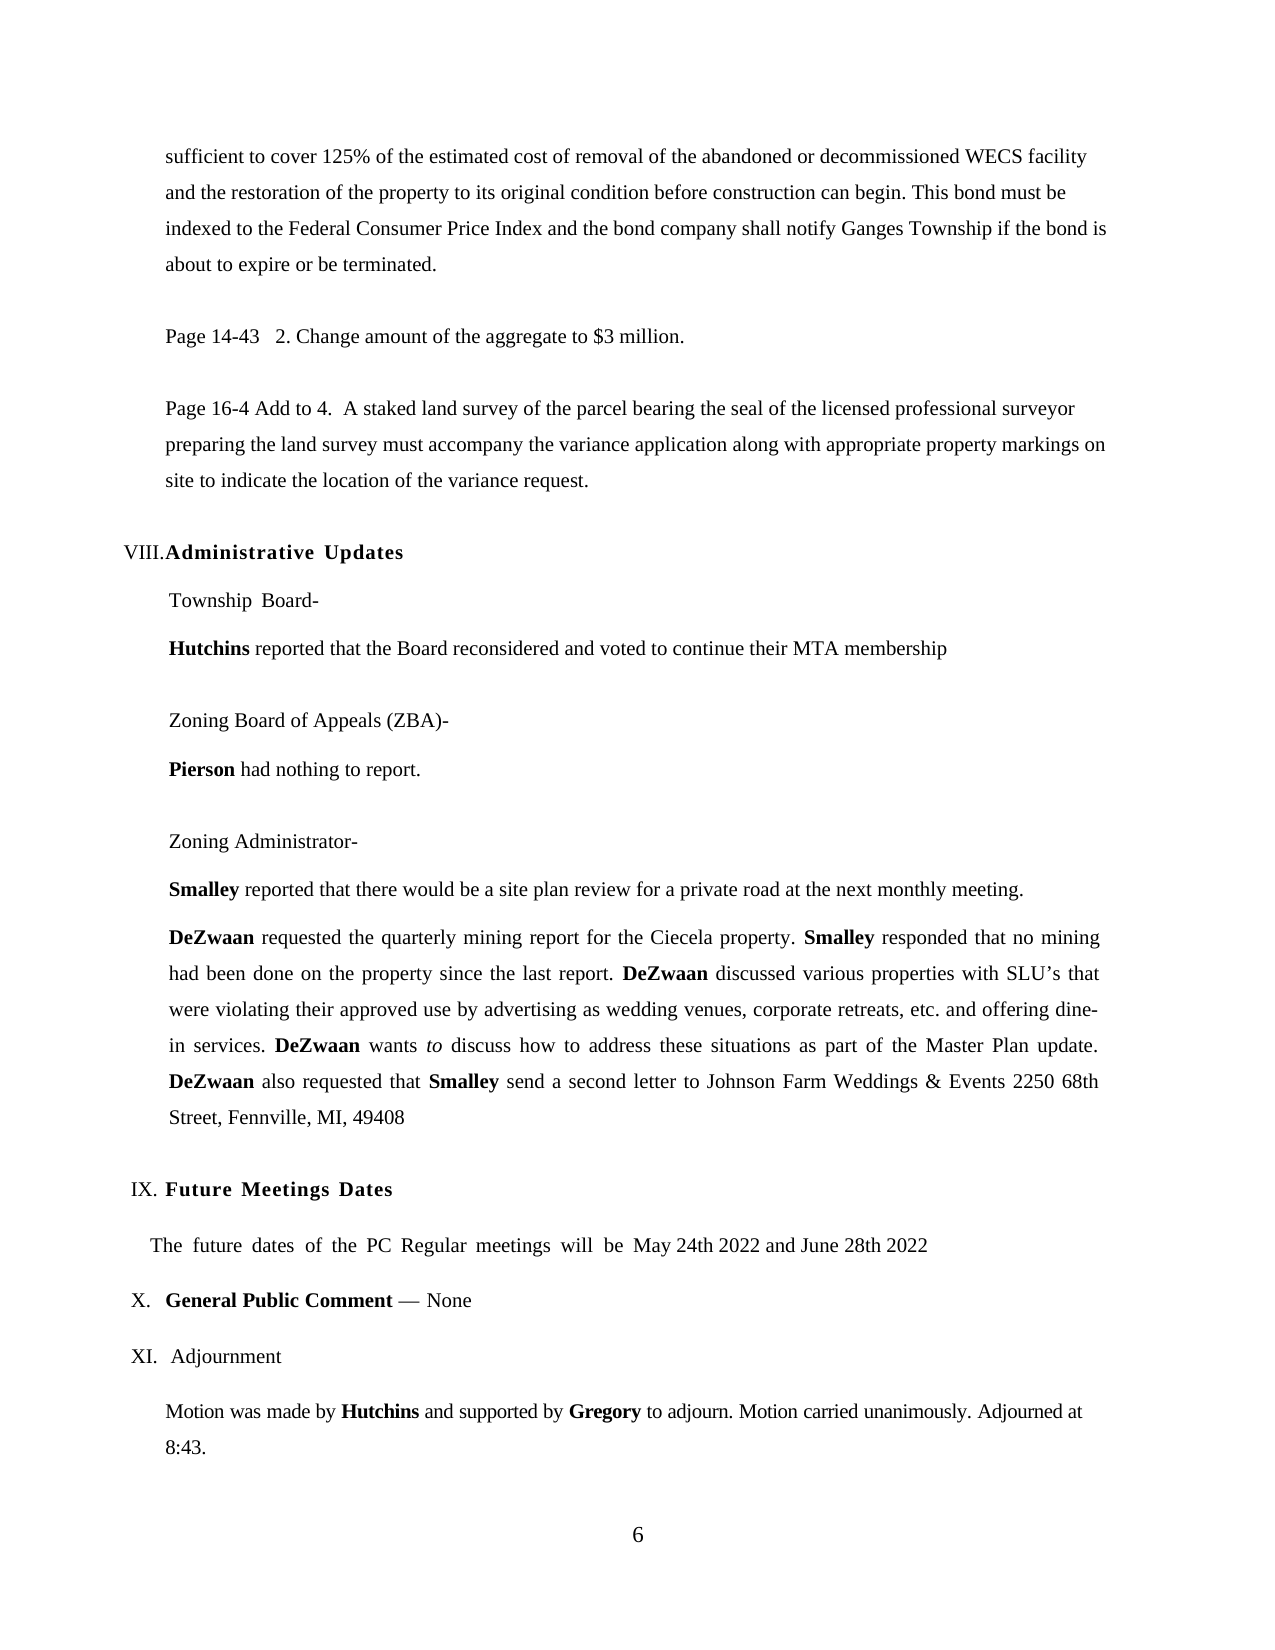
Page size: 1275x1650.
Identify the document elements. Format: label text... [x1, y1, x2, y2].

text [165, 144, 1121, 276]
text DeZwaan requested the quarterly mining report for the Ciecela property. Smalley responded that no mining had been done on the property since the last report. DeZwaan discussed various properties with SLU’s that were violating their approved use by advertising as wedding venues, corporate retreats, etc. and offering dine-in services. DeZwaan wants to discuss how to address these situations as part of the Master Plan update. DeZwaan also requested that Smalley send a second letter to Johnson Farm Weddings & Events 2250 68th Street, Fennville, MI, 49408 [169, 925, 1100, 1129]
text Smalley reported that there would be a site plan review for a private road at the next monthly meeting. [169, 877, 1100, 901]
text Zoning Board of Appeals (ZBA)- [169, 708, 1121, 732]
list General Public Comment — None [131, 1288, 1121, 1312]
list Adjournment [131, 1344, 1121, 1368]
text Township Board- [169, 588, 1121, 612]
text The future dates of the PC Regular meetings will be May 24th 2022 and June 28th 2022 [150, 1233, 1121, 1257]
text Pierson had nothing to report. [169, 756, 1104, 781]
text Hutchins reported that the Board reconsidered and voted to continue their MTA membership [169, 636, 1106, 660]
text Page 16-4 Add to 4. A staked land survey of the parcel bearing the seal of the licensed professional surveyor preparing the land survey must accompany the variance application along with appropriate property markings on site to indicate the location of the variance request. [165, 396, 1121, 492]
subtitle Future Meetings Dates [131, 1177, 1121, 1201]
text Zoning Administrator- [169, 829, 1121, 853]
subtitle Administrative Updates [123, 540, 1121, 564]
list Motion was made by Hutchins and supported by Gregory to adjourn. Motion carried unanimously. Adjourned at 8:43. [165, 1399, 1121, 1459]
text Page 14-43 2. Change amount of the aggregate to $3 million. [165, 324, 1121, 348]
